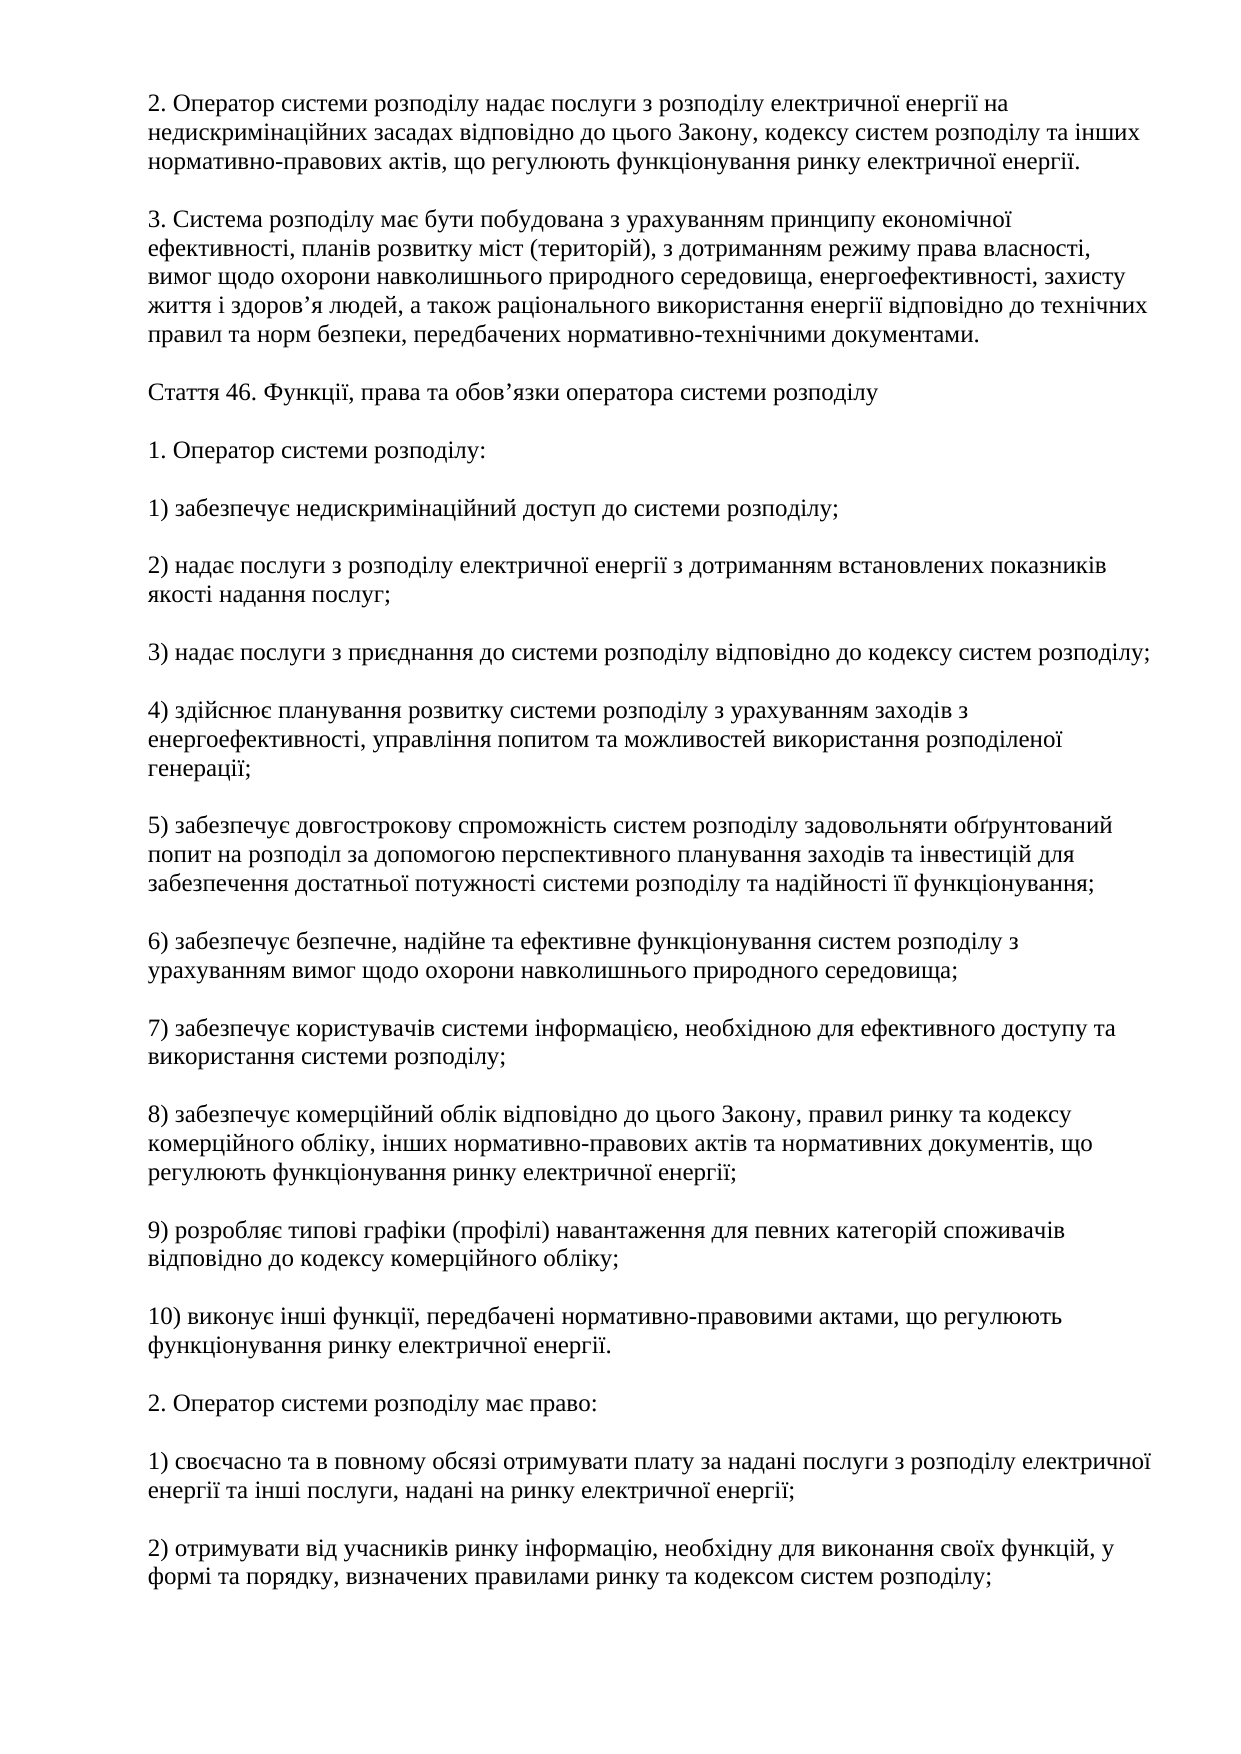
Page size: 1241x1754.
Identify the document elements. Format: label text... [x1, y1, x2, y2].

text 5) забезпечує довгострокову спроможність систем розподілу задовольняти обґрунтований попит на розподіл за допомогою перспективного планування заходів та інвестицій для забезпечення достатньої потужності системи розподілу та надійності її функціонування; [148, 811, 1152, 897]
text Стаття 46. Функції, права та обов’язки оператора системи розподілу [148, 377, 1152, 406]
text 8) забезпечує комерційний облік відповідно до цього Закону, правил ринку та кодексу комерційного обліку, інших нормативно-правових актів та нормативних документів, що регулюють функціонування ринку електричної енергії; [148, 1099, 1152, 1186]
text 1) своєчасно та в повному обсязі отримувати плату за надані послуги з розподілу електричної енергії та інші послуги, надані на ринку електричної енергії; [148, 1446, 1152, 1503]
text 9) розробляє типові графіки (профілі) навантаження для певних категорій споживачів відповідно до кодексу комерційного обліку; [148, 1215, 1152, 1272]
text 7) забезпечує користувачів системи інформацією, необхідною для ефективного доступу та використання системи розподілу; [148, 1013, 1152, 1070]
text 2. Оператор системи розподілу надає послуги з розподілу електричної енергії на недискримінаційних засадах відповідно до цього Закону, кодексу систем розподілу та інших нормативно-правових актів, що регулюють функціонування ринку електричної енергії. [148, 88, 1152, 175]
text 2) надає послуги з розподілу електричної енергії з дотриманням встановлених показників якості надання послуг; [148, 551, 1152, 608]
text 3. Система розподілу має бути побудована з урахуванням принципу економічної ефективності, планів розвитку міст (територій), з дотриманням режиму права власності, вимог щодо охорони навколишнього природного середовища, енергоефективності, захисту життя і здоров’я людей, а також раціонального використання енергії відповідно до технічних правил та норм безпеки, передбачених нормативно-технічними документами. [148, 204, 1152, 348]
text 2) отримувати від учасників ринку інформацію, необхідну для виконання своїх функцій, у формі та порядку, визначених правилами ринку та кодексом систем розподілу; [148, 1533, 1152, 1590]
text 1. Оператор системи розподілу: [148, 435, 1152, 463]
text 6) забезпечує безпечне, надійне та ефективне функціонування систем розподілу з урахуванням вимог щодо охорони навколишнього природного середовища; [148, 926, 1152, 983]
text 2. Оператор системи розподілу має право: [148, 1388, 1152, 1417]
text 3) надає послуги з приєднання до системи розподілу відповідно до кодексу систем розподілу; [148, 637, 1152, 666]
text 4) здійснює планування розвитку системи розподілу з урахуванням заходів з енергоефективності, управління попитом та можливостей використання розподіленої генерації; [148, 695, 1152, 781]
text 1) забезпечує недискримінаційний доступ до системи розподілу; [148, 493, 1152, 521]
text 10) виконує інші функції, передбачені нормативно-правовими актами, що регулюють функціонування ринку електричної енергії. [148, 1301, 1152, 1359]
